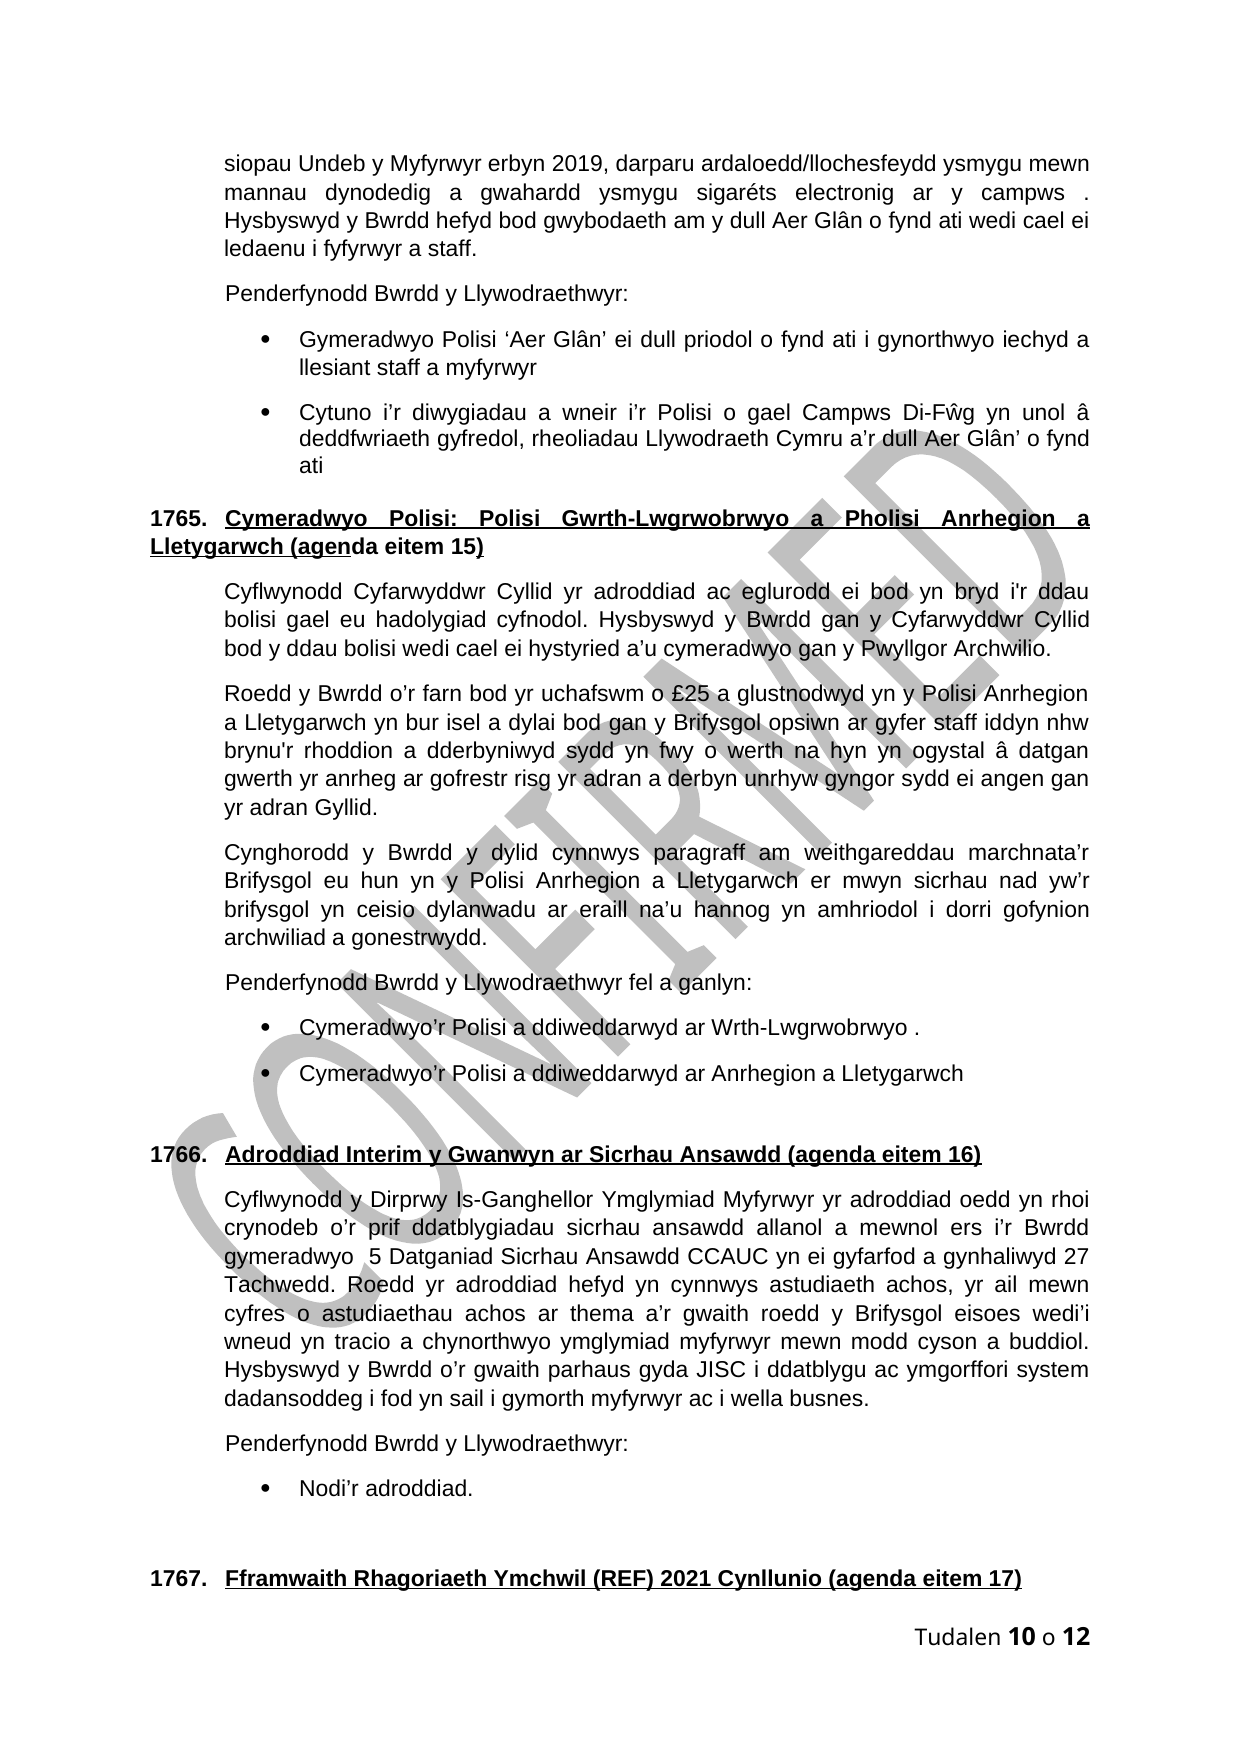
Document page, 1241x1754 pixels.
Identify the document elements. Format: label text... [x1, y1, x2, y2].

text Penderfynodd Bwrdd y Llywodraethwyr fel a ganlyn: [150, 969, 1090, 996]
text Roedd y Bwrdd o’r farn bod yr uchafswm o £25 a glustnodwyd yn y Polisi Anrhegion a Lletygarwch yn bur isel a dylai bod gan y Brifysgol opsiwn ar gyfer staff iddyn nhw brynu'r rhoddion a dderbyniwyd sydd yn fwy o werth na hyn yn ogystal â datgan gwerth yr anrheg ar gofrestr risg yr adran a derbyn unrhyw gyngor sydd ei angen gan yr adran Gyllid. [224, 680, 1090, 820]
text Penderfynodd Bwrdd y Llywodraethwyr: [150, 280, 1090, 307]
text Cynghorodd y Bwrdd y dylid cynnwys paragraff am weithgareddau marchnata’r Brifysgol eu hun yn y Polisi Anrhegion a Lletygarwch er mwyn sicrhau nad yw’r brifysgol yn ceisio dylanwadu ar eraill na’u hannog yn amhriodol i dorri gofynion archwiliad a gonestrwydd. [224, 839, 1090, 951]
list Cymeradwyo’r Polisi a ddiweddarwyd ar Anrhegion a Lletygarwch [261, 1059, 1090, 1086]
text 1765. Cymeradwyo Polisi: Polisi Gwrth-Lwgrwobrwyo a Pholisi Anrhegion a Lletygarwch (agenda eitem 15) [150, 504, 1090, 559]
list Nodi’r adroddiad. [261, 1475, 1090, 1501]
list Cymeradwyo’r Polisi a ddiweddarwyd ar Wrth-Lwgrwobrwyo . [261, 1014, 1090, 1041]
list Cytuno i’r diwygiadau a wneir i’r Polisi o gael Campws Di-Fŵg yn unol â deddfwriaeth gyfredol, rheoliadau Llywodraeth Cymru a’r dull Aer Glân’ o fynd ati [261, 399, 1090, 478]
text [224, 150, 1090, 262]
text Cyflwynodd y Dirprwy Is-Ganghellor Ymglymiad Myfyrwyr yr adroddiad oedd yn rhoi crynodeb o’r prif ddatblygiadau sicrhau ansawdd allanol a mewnol ers i’r Bwrdd gymeradwyo 5 Datganiad Sicrhau Ansawdd CCAUC yn ei gyfarfod a gynhaliwyd 27 Tachwedd. Roedd yr adroddiad hefyd yn cynnwys astudiaeth achos, yr ail mewn cyfres o astudiaethau achos ar thema a’r gwaith roedd y Brifysgol eisoes wedi’i wneud yn tracio a chynorthwyo ymglymiad myfyrwyr mewn modd cyson a buddiol. Hysbyswyd y Bwrdd o’r gwaith parhaus gyda JISC i ddatblygu ac ymgorffori system dadansoddeg i fod yn sail i gymorth myfyrwyr ac i wella busnes. [224, 1186, 1090, 1411]
text 1766. Adroddiad Interim y Gwanwyn ar Sicrhau Ansawdd (agenda eitem 16) [150, 1141, 1090, 1167]
text Cyflwynodd Cyfarwyddwr Cyllid yr adroddiad ac eglurodd ei bod yn bryd i'r ddau bolisi gael eu hadolygiad cyfnodol. Hysbyswyd y Bwrdd gan y Cyfarwyddwr Cyllid bod y ddau bolisi wedi cael ei hystyried a’u cymeradwyo gan y Pwyllgor Archwilio. [224, 578, 1090, 661]
list Gymeradwyo Polisi ‘Aer Glân’ ei dull priodol o fynd ati i gynorthwyo iechyd a llesiant staff a myfyrwyr [261, 326, 1090, 380]
text 1767. Fframwaith Rhagoriaeth Ymchwil (REF) 2021 Cynllunio (agenda eitem 17) [150, 1565, 1090, 1592]
text Penderfynodd Bwrdd y Llywodraethwyr: [150, 1430, 1090, 1456]
